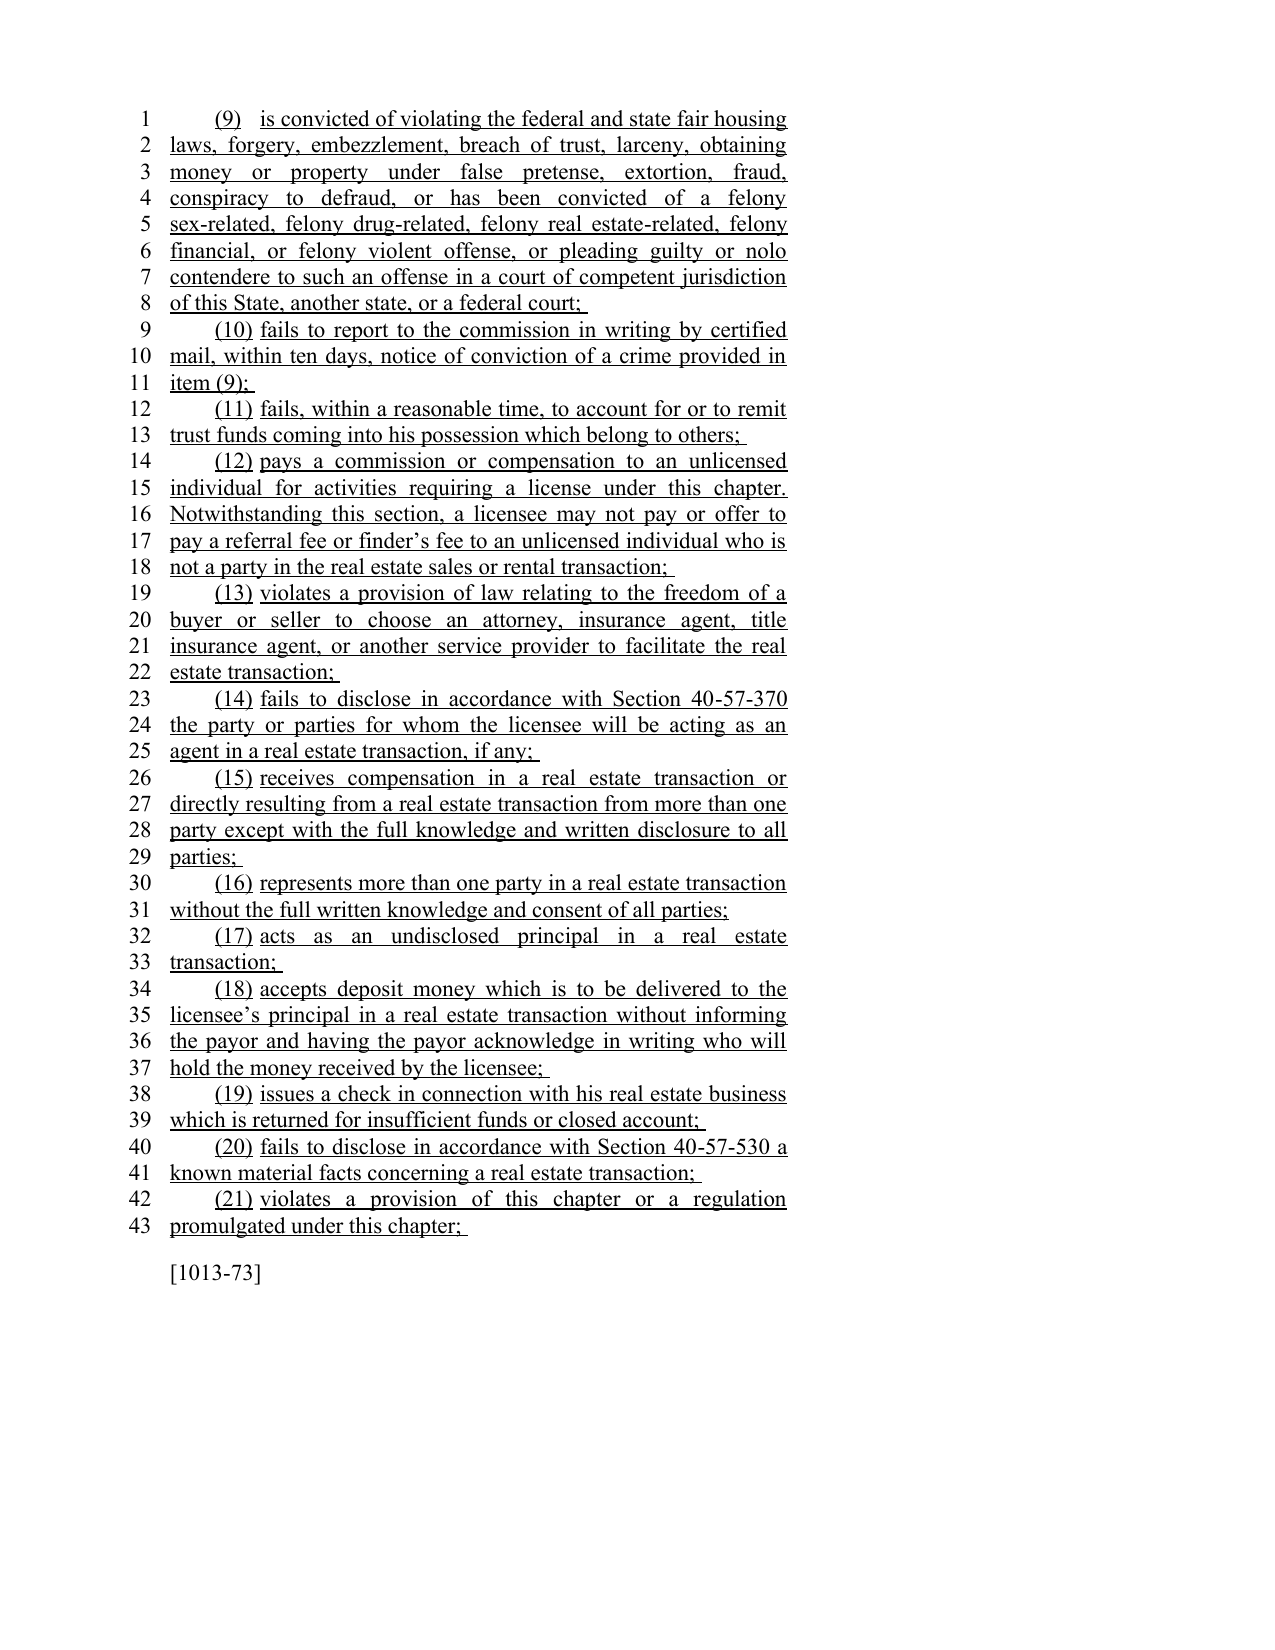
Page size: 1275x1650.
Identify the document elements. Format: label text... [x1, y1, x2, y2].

text (15) receives compensation in a real estate transaction or directly resulting from a real estate transaction from more than one party except with the full knowledge and written disclosure to all parties; [169, 764, 787, 813]
text (10) fails to report to the commission in writing by certified mail, within ten days, notice of conviction of a crime provided in item (9); [169, 366, 787, 395]
text (13) violates a provision of law relating to the freedom of a buyer or seller to choose an attorney, insurance agent, title insurance agent, or another service provider to facilitate the real estate transaction; [169, 656, 787, 685]
text (16) represents more than one party in a real estate transaction without the full written knowledge and consent of all parties; [169, 869, 787, 922]
text (15) receives compensation in a real estate transaction or directly resulting from a real estate transaction from more than one party except with the full knowledge and written disclosure to all parties; [169, 841, 787, 869]
text (14) fails to disclose in accordance with Section 40-57-370 the party or parties for whom the licensee will be acting as an agent in a real estate transaction, if any; [169, 685, 787, 734]
text (18) accepts deposit money which is to be delivered to the licensee’s principal in a real estate transaction without informing the payor and having the payor acknowledge in writing who will hold the money received by the licensee; [169, 1025, 787, 1050]
text (10) fails to report to the commission in writing by certified mail, within ten days, notice of conviction of a crime provided in item (9); [169, 316, 787, 365]
text (15) receives compensation in a real estate transaction or directly resulting from a real estate transaction from more than one party except with the full knowledge and written disclosure to all parties; [169, 814, 787, 839]
text (20) fails to disclose in accordance with Section 40-57-530 a known material facts concerning a real estate transaction; [169, 1133, 787, 1186]
text (12) pays a commission or compensation to an unlicensed individual for activities requiring a license under this chapter. Notwithstanding this section, a licensee may not pay or offer to pay a referral fee or finder’s fee to an unlicensed individual who is not a party in the real estate sales or rental transaction; [169, 448, 787, 497]
text (14) fails to disclose in accordance with Section 40-57-370 the party or parties for whom the licensee will be acting as an agent in a real estate transaction, if any; [169, 735, 787, 764]
text (17) acts as an undisclosed principal in a real estate transaction; [169, 922, 787, 975]
text (18) accepts deposit money which is to be delivered to the licensee’s principal in a real estate transaction without informing the payor and having the payor acknowledge in writing who will hold the money received by the licensee; [169, 1051, 787, 1080]
text (9) is convicted of violating the federal and state fair housing laws, forgery, embezzlement, breach of trust, larceny, obtaining money or property under false pretense, extortion, fraud, conspiracy to defraud, or has been convicted of a felony sex-related, felony drug-related, felony real estate-related, felony financial, or felony violent offense, or pleading guilty or nolo contendere to such an offense in a court of competent jurisdiction of this State, another state, or a federal court; [169, 105, 787, 154]
text (13) violates a provision of law relating to the freedom of a buyer or seller to choose an attorney, insurance agent, title insurance agent, or another service provider to facilitate the real estate transaction; [169, 579, 787, 629]
text (18) accepts deposit money which is to be delivered to the licensee’s principal in a real estate transaction without informing the payor and having the payor acknowledge in writing who will hold the money received by the licensee; [169, 975, 787, 1024]
text (21) violates a provision of this chapter or a regulation promulgated under this chapter; [169, 1186, 787, 1238]
text (13) violates a provision of law relating to the freedom of a buyer or seller to choose an attorney, insurance agent, title insurance agent, or another service provider to facilitate the real estate transaction; [169, 630, 787, 655]
text (19) issues a check in connection with his real estate business which is returned for insufficient funds or closed account; [169, 1080, 787, 1133]
text (11) fails, within a reasonable time, to account for or to remit trust funds coming into his possession which belong to others; [169, 395, 787, 448]
